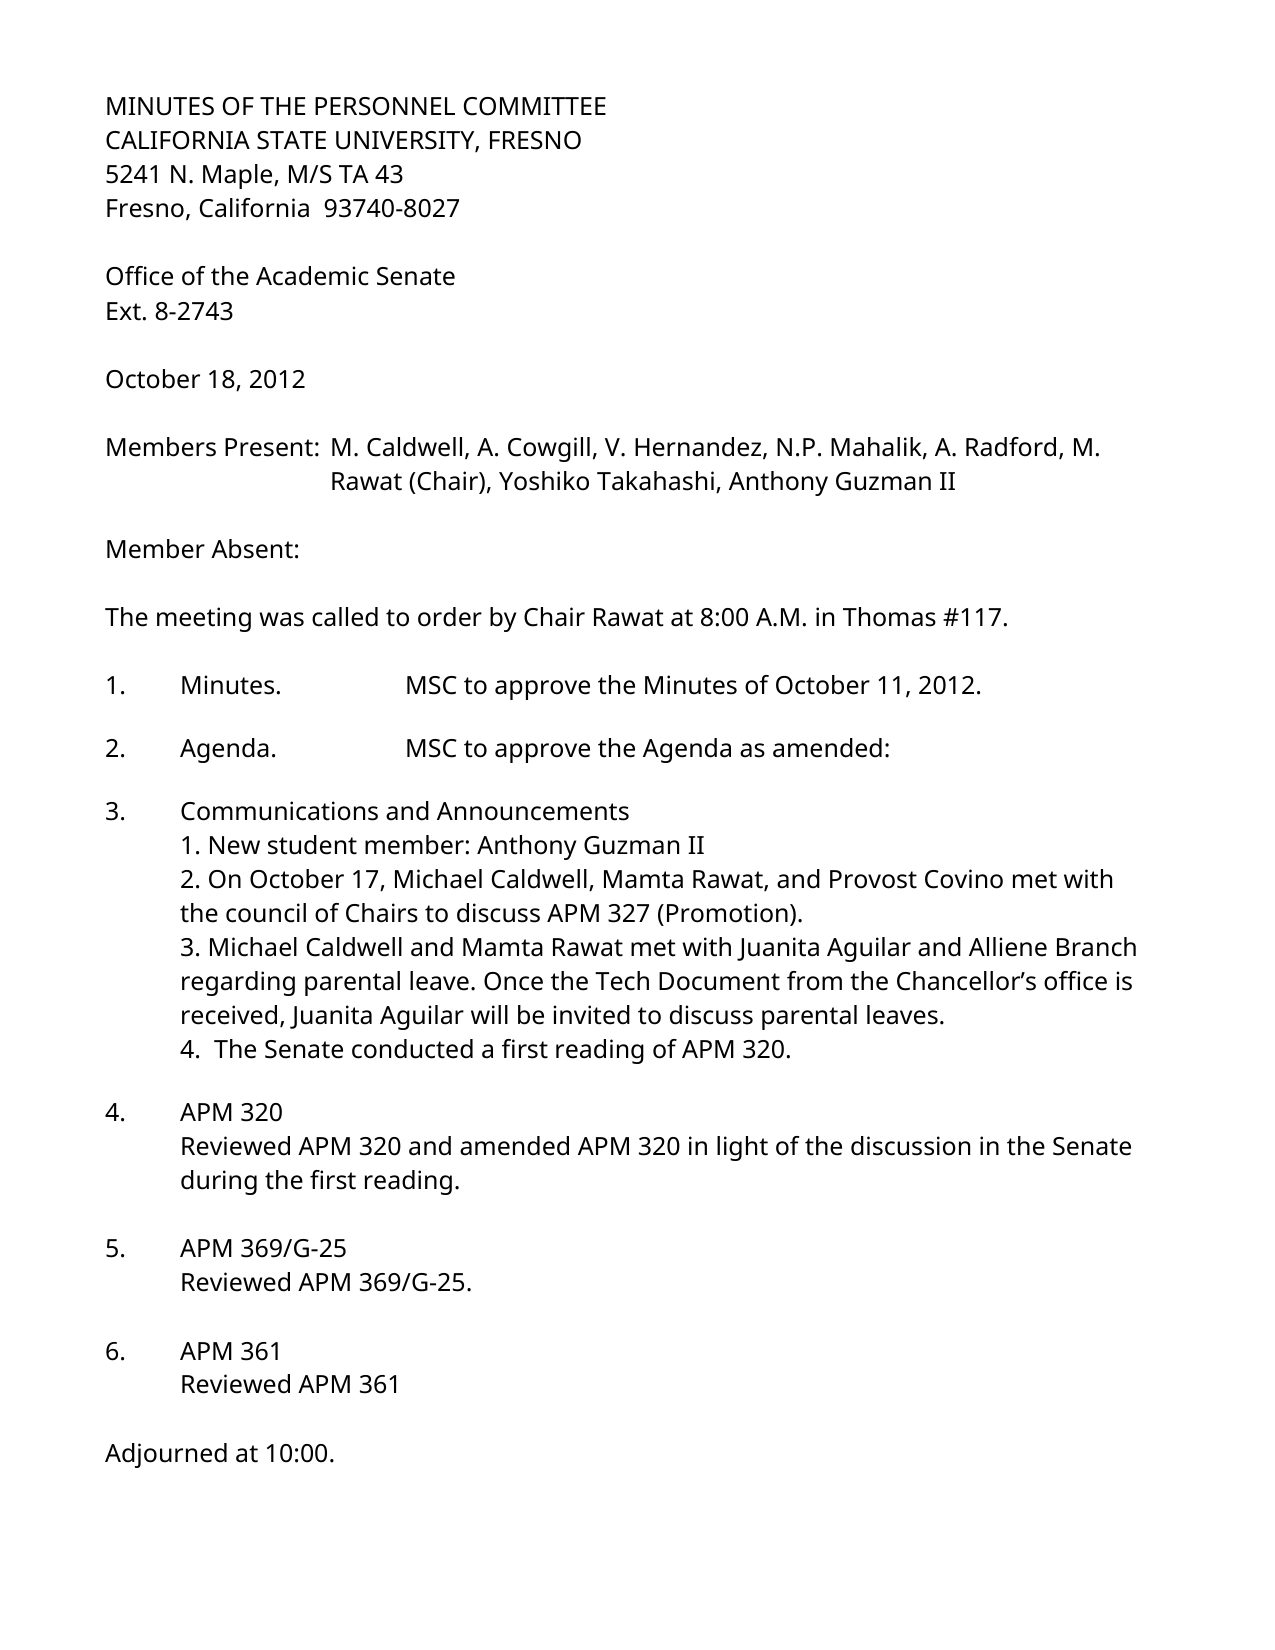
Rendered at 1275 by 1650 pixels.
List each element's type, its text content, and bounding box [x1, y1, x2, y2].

text Adjourned at 10:00. [105, 1435, 1155, 1469]
text Members Present: M. Caldwell, A. Cowgill, V. Hernandez, N.P. Mahalik, A. Radford, M. Rawat (Chair), Yoshiko Takahashi, Anthony Guzman II [105, 429, 1155, 497]
subtitle Office of the Academic Senate [105, 259, 1155, 293]
text Member Absent: [105, 532, 1155, 566]
subtitle Fresno, California 93740-8027 [105, 191, 1155, 225]
subtitle Ext. 8-2743 [105, 293, 1155, 327]
text Reviewed APM 361 [105, 1367, 1155, 1401]
text October 18, 2012 [105, 361, 1155, 395]
subtitle 5241 N. Maple, M/S TA 43 [105, 157, 1155, 191]
text 1. New student member: Anthony Guzman II [180, 827, 1155, 862]
text 6. APM 361 [105, 1333, 1155, 1367]
text 5. APM 369/G-25 [105, 1231, 1155, 1265]
text 2. Agenda. MSC to approve the Agenda as amended: [105, 731, 1155, 765]
text 3. Communications and Announcements [105, 793, 1155, 827]
text The meeting was called to order by Chair Rawat at 8:00 A.M. in Thomas #117. [105, 600, 1155, 634]
text Reviewed APM 369/G-25. [105, 1265, 1155, 1299]
text Reviewed APM 320 and amended APM 320 in light of the discussion in the Senate during the first reading. [105, 1129, 1155, 1197]
text 3. Michael Caldwell and Mamta Rawat met with Juanita Aguilar and Alliene Branch regarding parental leave. Once the Tech Document from the Chancellor’s office is received, Juanita Aguilar will be invited to discuss parental leaves. [105, 930, 1155, 1032]
subtitle CALIFORNIA STATE UNIVERSITY, FRESNO [105, 123, 1155, 157]
text 4. APM 320 [105, 1095, 1155, 1129]
text 2. On October 17, Michael Caldwell, Mamta Rawat, and Provost Covino met with the council of Chairs to discuss APM 327 (Promotion). [180, 862, 1155, 930]
subtitle MINUTES OF THE PERSONNEL COMMITTEE [105, 89, 1155, 123]
text 4. The Senate conducted a first reading of APM 320. [180, 1032, 1155, 1066]
text 1. Minutes. MSC to approve the Minutes of October 11, 2012. [105, 668, 1155, 702]
